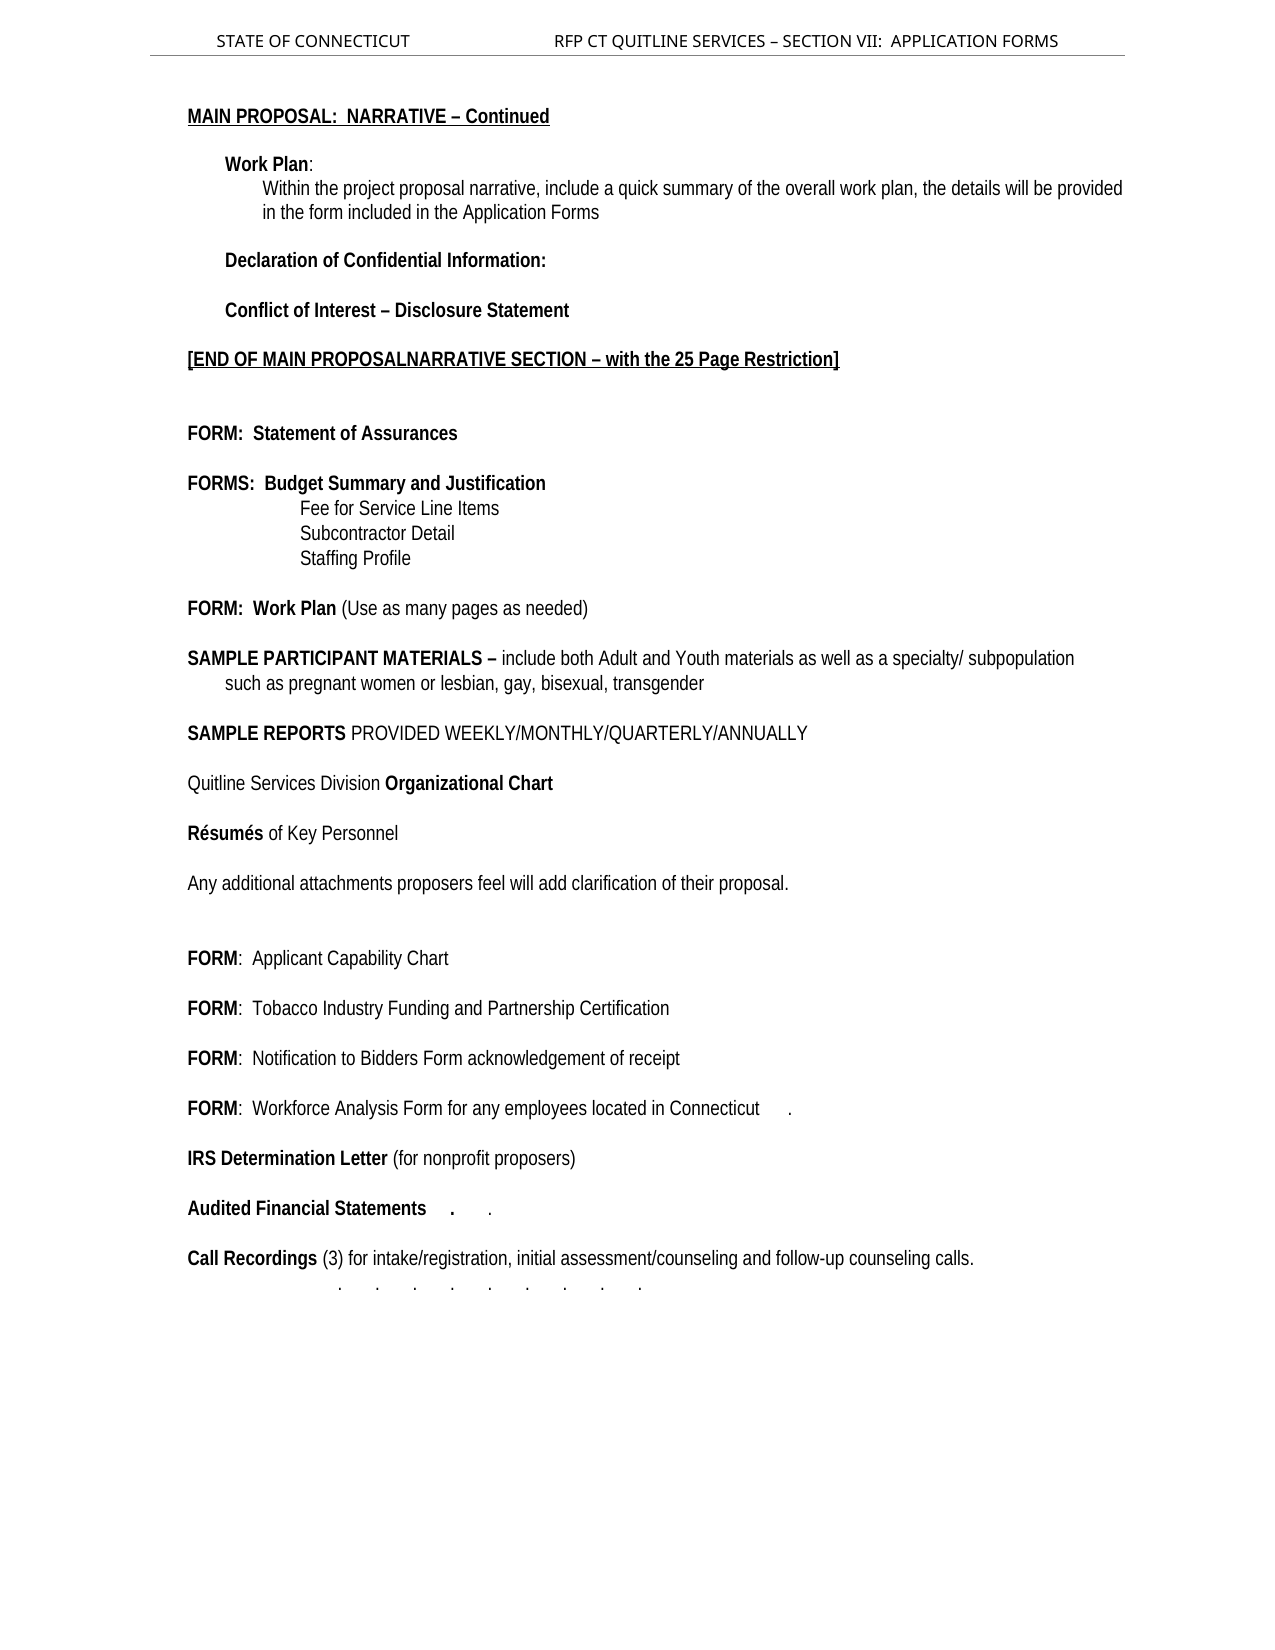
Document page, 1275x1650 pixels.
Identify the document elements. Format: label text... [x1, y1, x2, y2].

text FORM: Workforce Analysis Form for any employees located in Connecticut . [150, 1095, 1125, 1120]
text FORM: Notification to Bidders Form acknowledgement of receipt [150, 1045, 1125, 1070]
text Résumés of Key Personnel [150, 820, 1125, 845]
text Subcontractor Detail [150, 520, 1125, 545]
text FORM: Applicant Capability Chart [150, 945, 1125, 970]
text FORMS: Budget Summary and Justification [150, 470, 1125, 495]
text such as pregnant women or lesbian, gay, bisexual, transgender [187, 670, 1125, 695]
text FORM: Statement of Assurances [150, 420, 1125, 445]
text Fee for Service Line Items [150, 495, 1125, 520]
text FORM: Tobacco Industry Funding and Partnership Certification [150, 995, 1125, 1020]
text IRS Determination Letter (for nonprofit proposers) [187, 1145, 1125, 1170]
text Call Recordings (3) for intake/registration, initial assessment/counseling and follow-up counseling calls. [187, 1245, 1125, 1270]
text . . . . . . . . . [300, 1270, 1125, 1295]
text Declaration of Confidential Information: [187, 247, 1125, 272]
text Quitline Services Division Organizational Chart [150, 770, 1125, 795]
text FORM: Work Plan (Use as many pages as needed) [150, 595, 1125, 620]
text [END OF MAIN PROPOSALNARRATIVE SECTION – with the 25 Page Restriction] [187, 346, 1125, 370]
text MAIN PROPOSAL: NARRATIVE – Continued [187, 104, 1125, 128]
text SAMPLE PARTICIPANT MATERIALS – include both Adult and Youth materials as well as a specialty/ subpopulation [150, 645, 1125, 670]
text Any additional attachments proposers feel will add clarification of their proposal. [150, 870, 1125, 895]
text Conflict of Interest – Disclosure Statement [187, 297, 1125, 322]
text SAMPLE REPORTS PROVIDED WEEKLY/MONTHLY/QUARTERLY/ANNUALLY [150, 720, 1125, 745]
text Staffing Profile [150, 545, 1125, 570]
text Audited Financial Statements . . [187, 1195, 1125, 1220]
text Within the project proposal narrative, include a quick summary of the overall work plan, the details will be provided in the form included in the Application Forms [262, 176, 1125, 223]
text Work Plan: [225, 152, 1125, 176]
